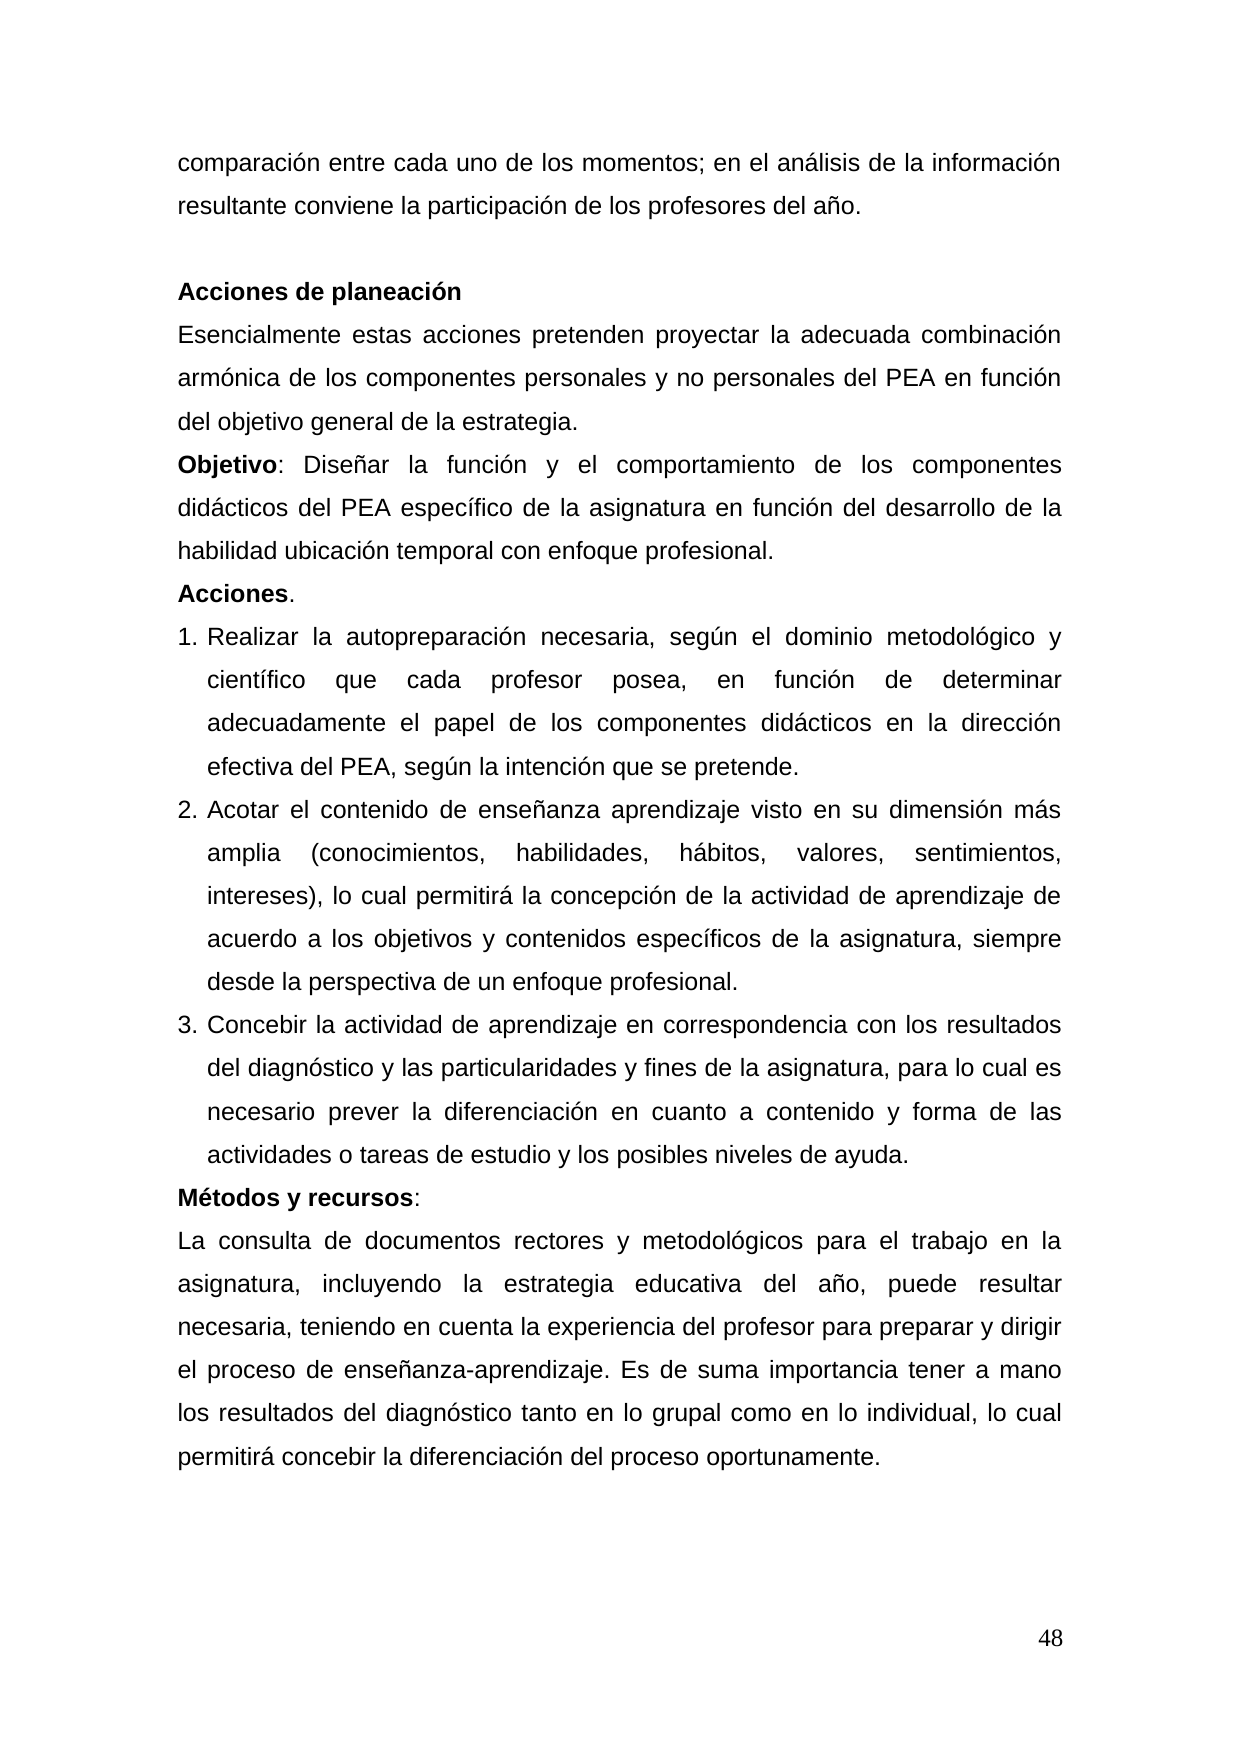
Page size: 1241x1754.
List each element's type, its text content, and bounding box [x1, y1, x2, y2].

list Realizar la autopreparación necesaria, según el dominio metodológico y científico que cada profesor posea, en función de determinar adecuadamente el papel de los componentes didácticos en la dirección efectiva del PEA, según la intención que se pretende. [177, 622, 1063, 780]
text Acciones. [177, 579, 1063, 608]
text La consulta de documentos rectores y metodológicos para el trabajo en la asignatura, incluyendo la estrategia educativa del año, puede resultar necesaria, teniendo en cuenta la experiencia del profesor para preparar y dirigir el proceso de enseñanza-aprendizaje. Es de suma importancia tener a mano los resultados del diagnóstico tanto en lo grupal como en lo individual, lo cual permitirá concebir la diferenciación del proceso oportunamente. [177, 1226, 1063, 1470]
text Acciones de planeación [177, 277, 1063, 306]
list Concebir la actividad de aprendizaje en correspondencia con los resultados del diagnóstico y las particularidades y fines de la asignatura, para lo cual es necesario prever la diferenciación en cuanto a contenido y forma de las actividades o tareas de estudio y los posibles niveles de ayuda. [177, 1010, 1063, 1168]
text Métodos y recursos: [177, 1183, 1063, 1211]
list Acotar el contenido de enseñanza aprendizaje visto en su dimensión más amplia (conocimientos, habilidades, hábitos, valores, sentimientos, intereses), lo cual permitirá la concepción de la actividad de aprendizaje de acuerdo a los objetivos y contenidos específicos de la asignatura, siempre desde la perspectiva de un enfoque profesional. [177, 794, 1063, 996]
text Esencialmente estas acciones pretenden proyectar la adecuada combinación armónica de los componentes personales y no personales del PEA en función del objetivo general de la estrategia. [177, 320, 1063, 435]
text Objetivo: Diseñar la función y el comportamiento de los componentes didácticos del PEA específico de la asignatura en función del desarrollo de la habilidad ubicación temporal con enfoque profesional. [177, 449, 1063, 564]
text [177, 148, 1063, 219]
